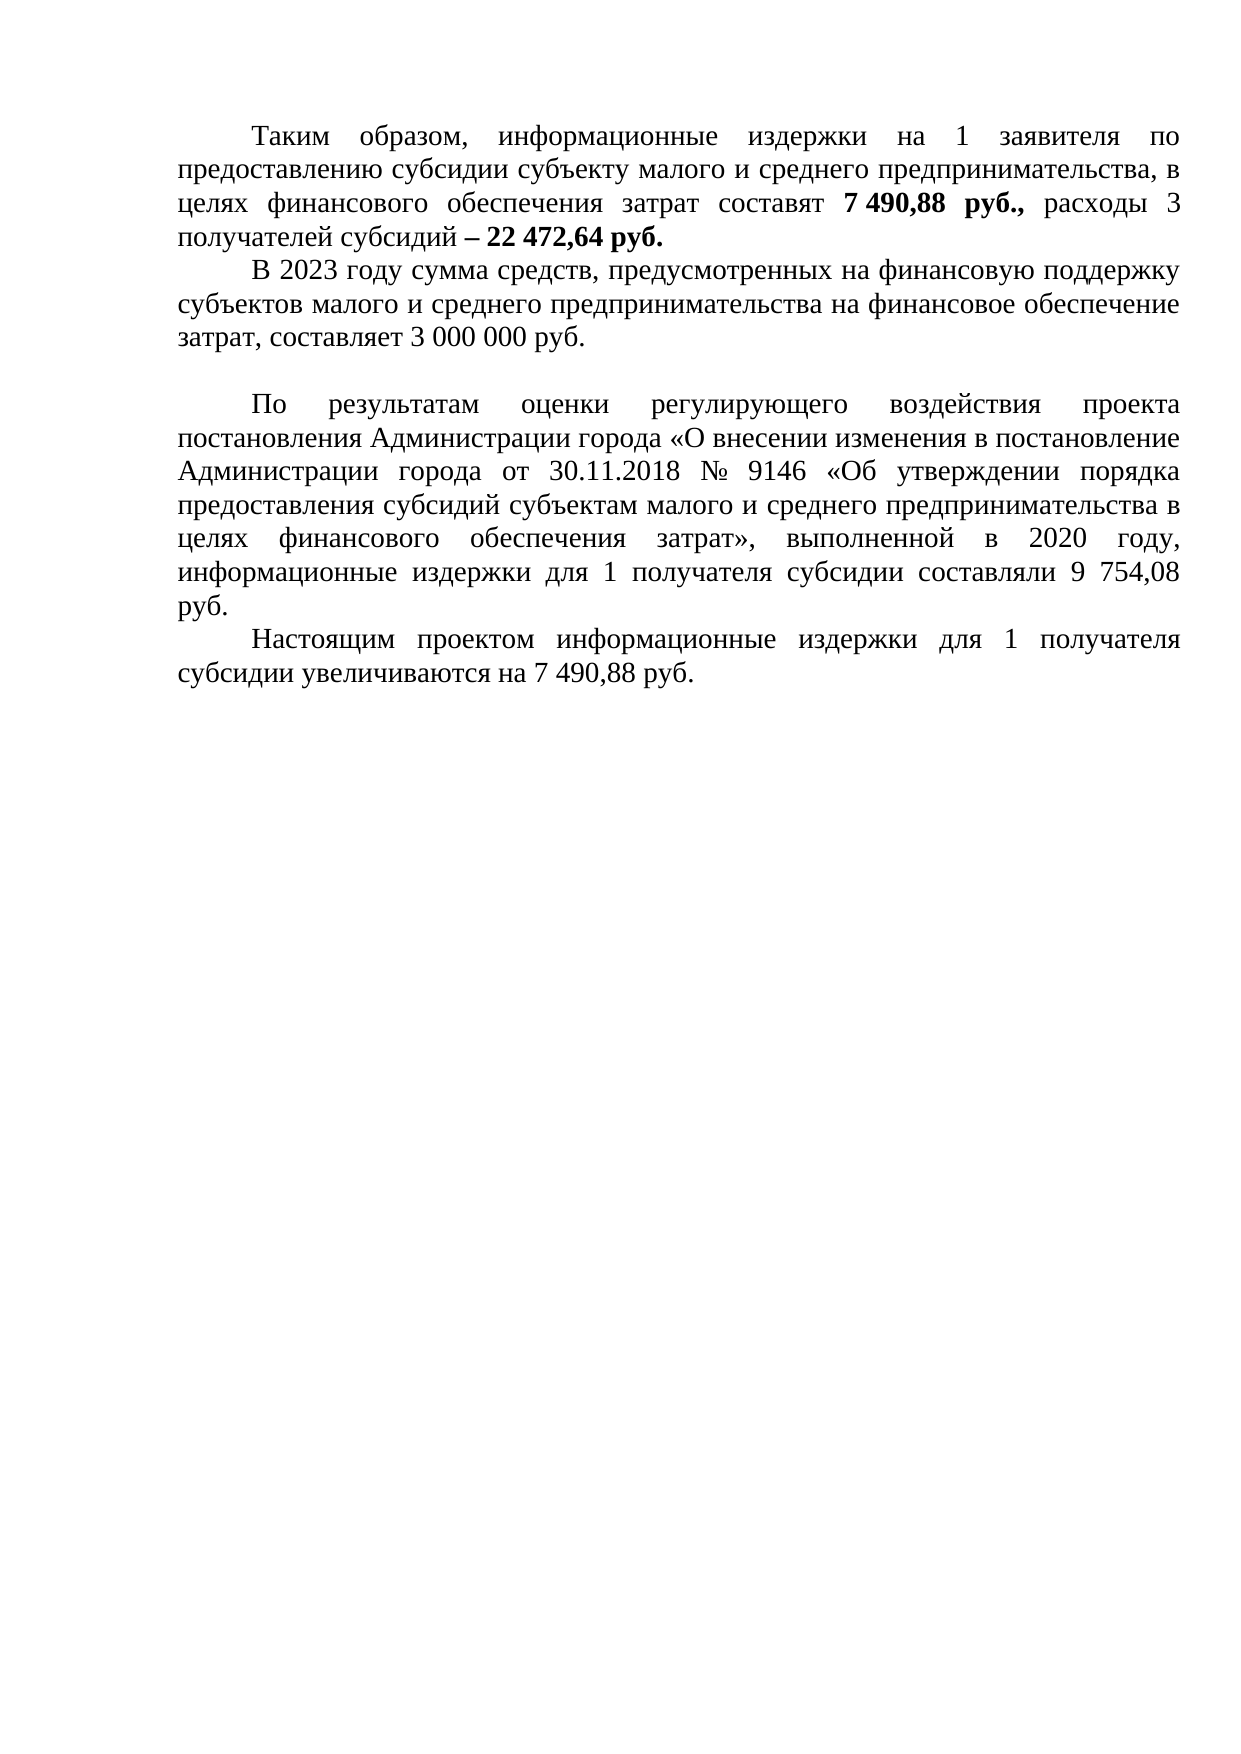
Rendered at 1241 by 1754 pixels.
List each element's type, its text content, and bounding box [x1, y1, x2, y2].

text Настоящим проектом информационные издержки для 1 получателя субсидии увеличиваются на 7 490,88 руб. [177, 621, 1181, 688]
text Таким образом, информационные издержки на 1 заявителя по предоставлению субсидии субъекту малого и среднего предпринимательства, в целях финансового обеспечения затрат составят 7 490,88 руб., расходы 3 получателей субсидий – 22 472,64 руб. [177, 118, 1181, 252]
text По результатам оценки регулирующего воздействия проекта постановления Администрации города «О внесении изменения в постановление Администрации города от 30.11.2018 № 9146 «Об утверждении порядка предоставления субсидий субъектам малого и среднего предпринимательства в целях финансового обеспечения затрат», выполненной в 2020 году, информационные издержки для 1 получателя субсидии составляли 9 754,08 руб. [177, 386, 1181, 621]
text В 2023 году сумма средств, предусмотренных на финансовую поддержку субъектов малого и среднего предпринимательства на финансовое обеспечение затрат, составляет 3 000 000 руб. [177, 252, 1181, 353]
